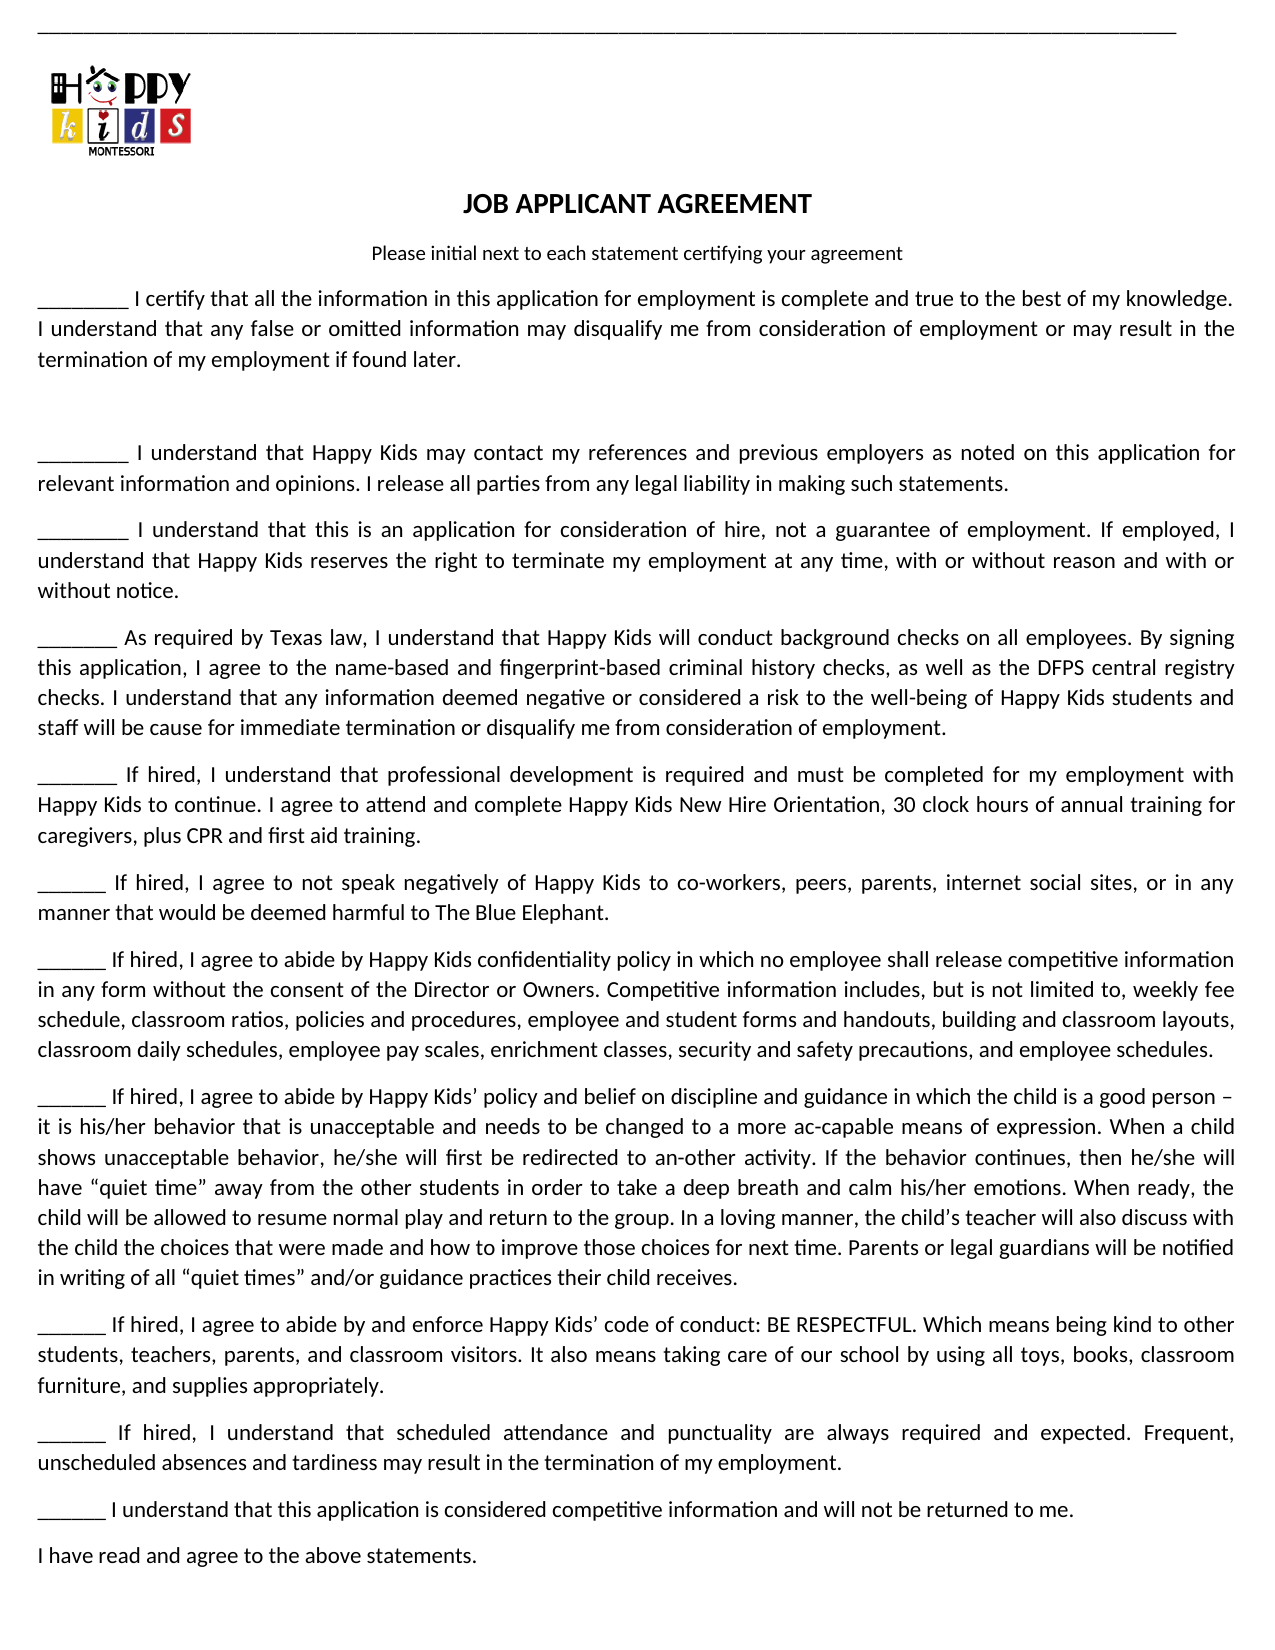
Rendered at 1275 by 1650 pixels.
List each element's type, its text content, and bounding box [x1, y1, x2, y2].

text _______ If hired, I understand that professional development is required and must be completed for my employment with Happy Kids to continue. I agree to attend and complete Happy Kids New Hire Orientation, 30 clock hours of annual training for caregivers, plus CPR and first aid training. [37, 760, 1237, 849]
text ________ I understand that Happy Kids may contact my references and previous employers as noted on this application for relevant information and opinions. I release all parties from any legal liability in making such statements. [37, 438, 1237, 497]
text ______ If hired, I understand that scheduled attendance and punctuality are always required and expected. Frequent, unscheduled absences and tardiness may result in the termination of my employment. [37, 1418, 1237, 1476]
text ______ If hired, I agree to not speak negatively of Happy Kids to co-workers, peers, parents, internet social sites, or in any manner that would be deemed harmful to The Blue Elephant. [37, 868, 1237, 926]
text _______ As required by Texas law, I understand that Happy Kids will conduct background checks on all employees. By signing this application, I agree to the name-based and fingerprint-based criminal history checks, as well as the DFPS central registry checks. I understand that any information deemed negative or considered a risk to the well-being of Happy Kids students and staff will be cause for immediate termination or disqualify me from consideration of employment. [37, 623, 1237, 741]
text Please initial next to each statement certifying your agreement [37, 240, 1237, 266]
text ______ If hired, I agree to abide by and enforce Happy Kids’ code of conduct: BE RESPECTFUL. Which means being kind to other students, teachers, parents, and classroom visitors. It also means taking care of our school by using all toys, books, classroom furniture, and supplies appropriately. [37, 1310, 1237, 1399]
text JOB APPLICANT AGREEMENT [37, 185, 1237, 221]
text ________ I understand that this is an application for consideration of hire, not a guarantee of employment. If employed, I understand that Happy Kids reserves the right to terminate my employment at any time, with or without reason and with or without notice. [37, 516, 1237, 604]
text ______ I understand that this application is considered competitive information and will not be returned to me. [37, 1495, 1237, 1523]
text ____________________________________________________________________________________________________ [37, 9, 1237, 37]
text ______ If hired, I agree to abide by Happy Kids confidentiality policy in which no employee shall release competitive information in any form without the consent of the Director or Owners. Competitive information includes, but is not limited to, weekly fee schedule, classroom ratios, policies and procedures, employee and student forms and handouts, building and classroom layouts, classroom daily schedules, employee pay scales, enrichment classes, security and safety precautions, and employee schedules. [37, 945, 1237, 1063]
text I have read and agree to the above statements. [37, 1542, 1237, 1569]
picture [37, 56, 208, 167]
text ______ If hired, I agree to abide by Happy Kids’ policy and belief on discipline and guidance in which the child is a good person – it is his/her behavior that is unacceptable and needs to be changed to a more ac-capable means of expression. When a child shows unacceptable behavior, he/she will first be redirected to an-other activity. If the behavior continues, then he/she will have “quiet time” away from the other students in order to take a deep breath and calm his/her emotions. When ready, the child will be allowed to resume normal play and return to the group. In a loving manner, the child’s teacher will also discuss with the child the choices that were made and how to improve those choices for next time. Parents or legal guardians will be notified in writing of all “quiet times” and/or guidance practices their child receives. [37, 1082, 1237, 1291]
text ________ I certify that all the information in this application for employment is complete and true to the best of my knowledge. I understand that any false or omitted information may disqualify me from consideration of employment or may result in the termination of my employment if found later. [37, 284, 1237, 373]
